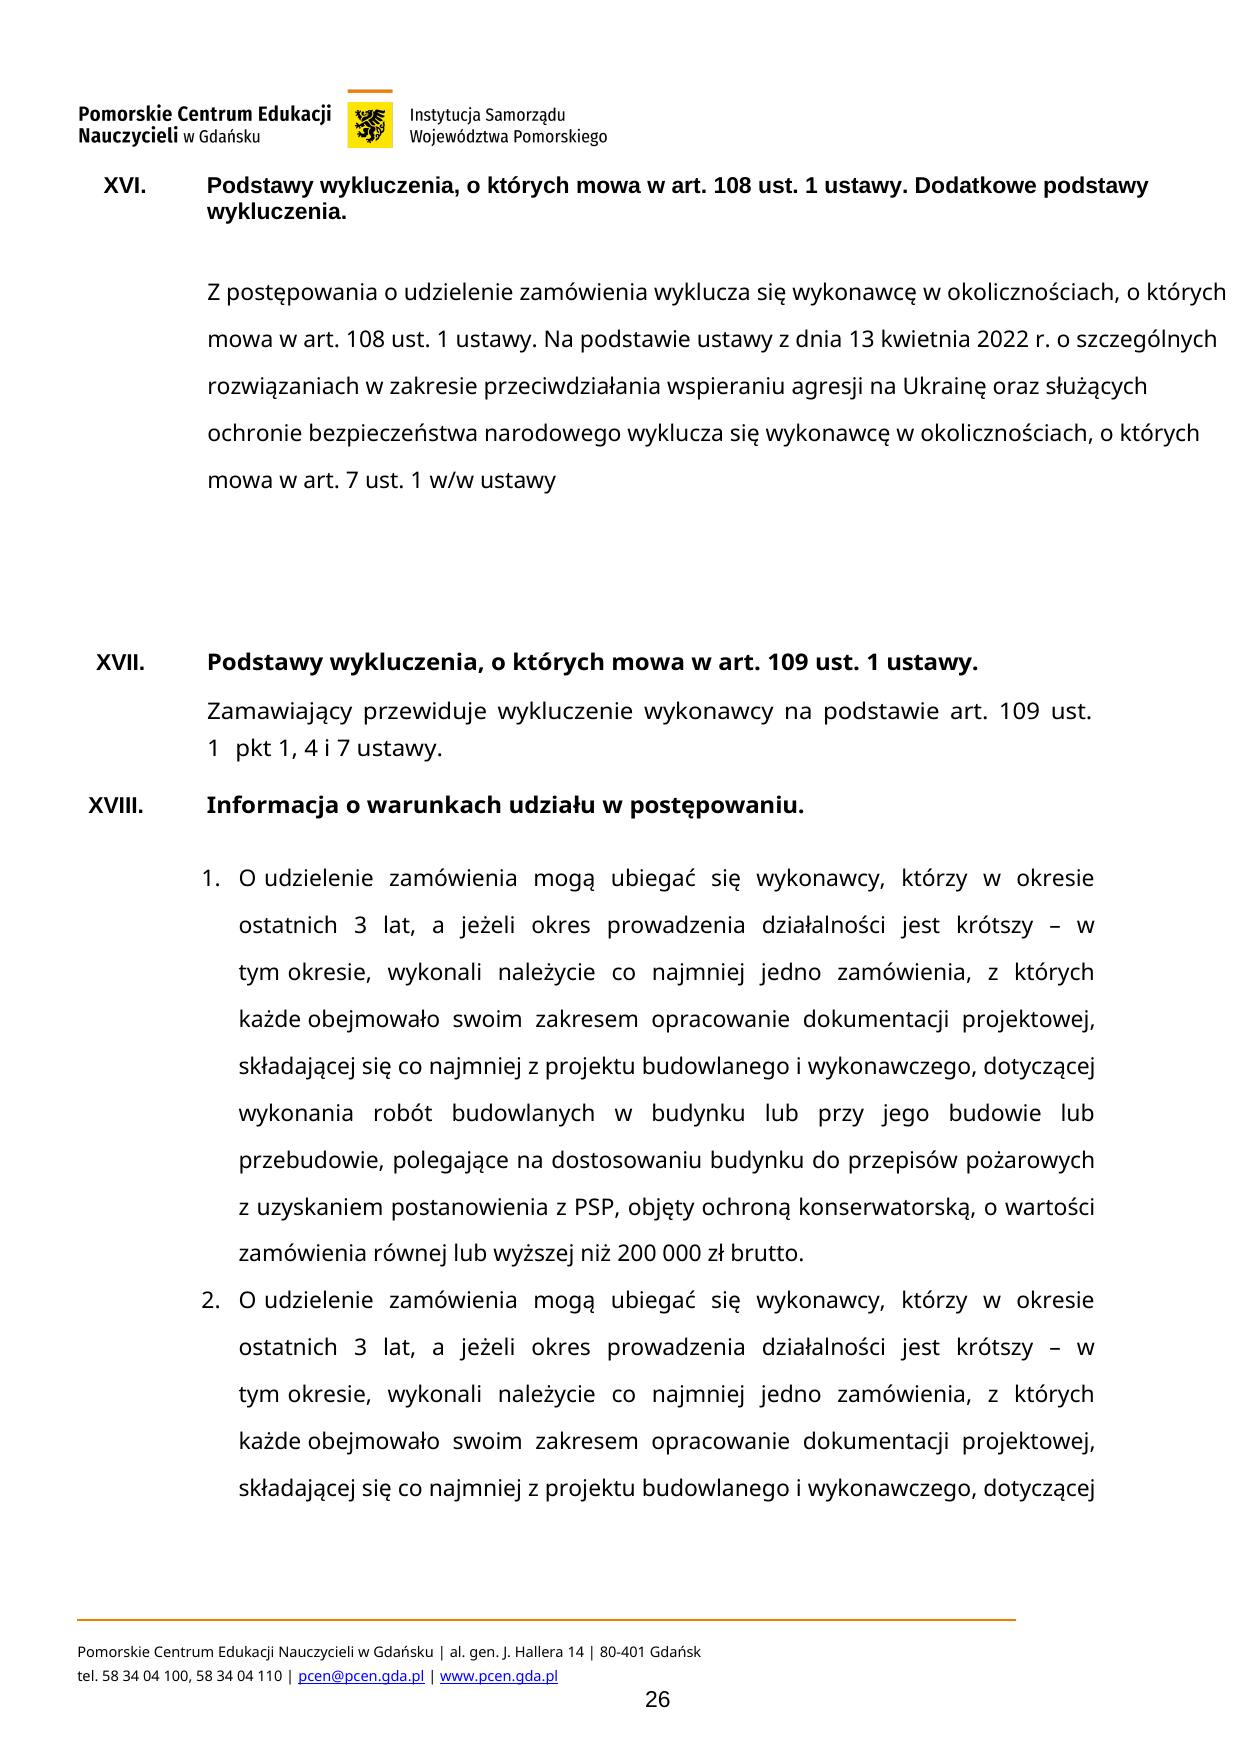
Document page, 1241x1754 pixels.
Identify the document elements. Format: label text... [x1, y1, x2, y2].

picture [77, 88, 608, 148]
text Z postępowania o udzielenie zamówienia wyklucza się wykonawcę w okolicznościach, o których mowa w art. 108 ust. 1 ustawy. Na podstawie ustawy z dnia 13 kwietnia 2022 r. o szczególnych rozwiązaniach w zakresie przeciwdziałania wspieraniu agresji na Ukrainę oraz służących ochronie bezpieczeństwa narodowego wyklucza się wykonawcę w okolicznościach, o których mowa w art. 7 ust. 1 w/w ustawy [207, 276, 1238, 495]
subtitle Informacja o warunkach udziału w postępowaniu. [88, 788, 1238, 820]
subtitle Podstawy wykluczenia, o których mowa w art. 108 ust. 1 ustawy. Dodatkowe podstawy wykluczenia. [103, 172, 1238, 224]
subtitle Podstawy wykluczenia, o których mowa w art. 109 ust. 1 ustawy. [96, 646, 1238, 678]
text Zamawiający przewiduje wykluczenie wykonawcy na podstawie art. 109 ust. 1 pkt 1, 4 i 7 ustawy. [207, 695, 1098, 763]
list O udzielenie zamówienia mogą ubiegać się wykonawcy, którzy w okresie ostatnich 3 lat, a jeżeli okres prowadzenia działalności jest krótszy – w tym okresie, wykonali należycie co najmniej jedno zamówienia, z których każde obejmowało swoim zakresem opracowanie dokumentacji projektowej, składającej się co najmniej z projektu budowlanego i wykonawczego, dotyczącej wykonania robót budowlanych w budynku lub przy jego budowie lub przebudowie, polegające na dostosowaniu budynku do przepisów pożarowych z uzyskaniem postanowienia z PSP, objęty ochroną konserwatorską, o wartości zamówienia równej lub wyższej niż 200 000 zł brutto. [201, 862, 1096, 1269]
